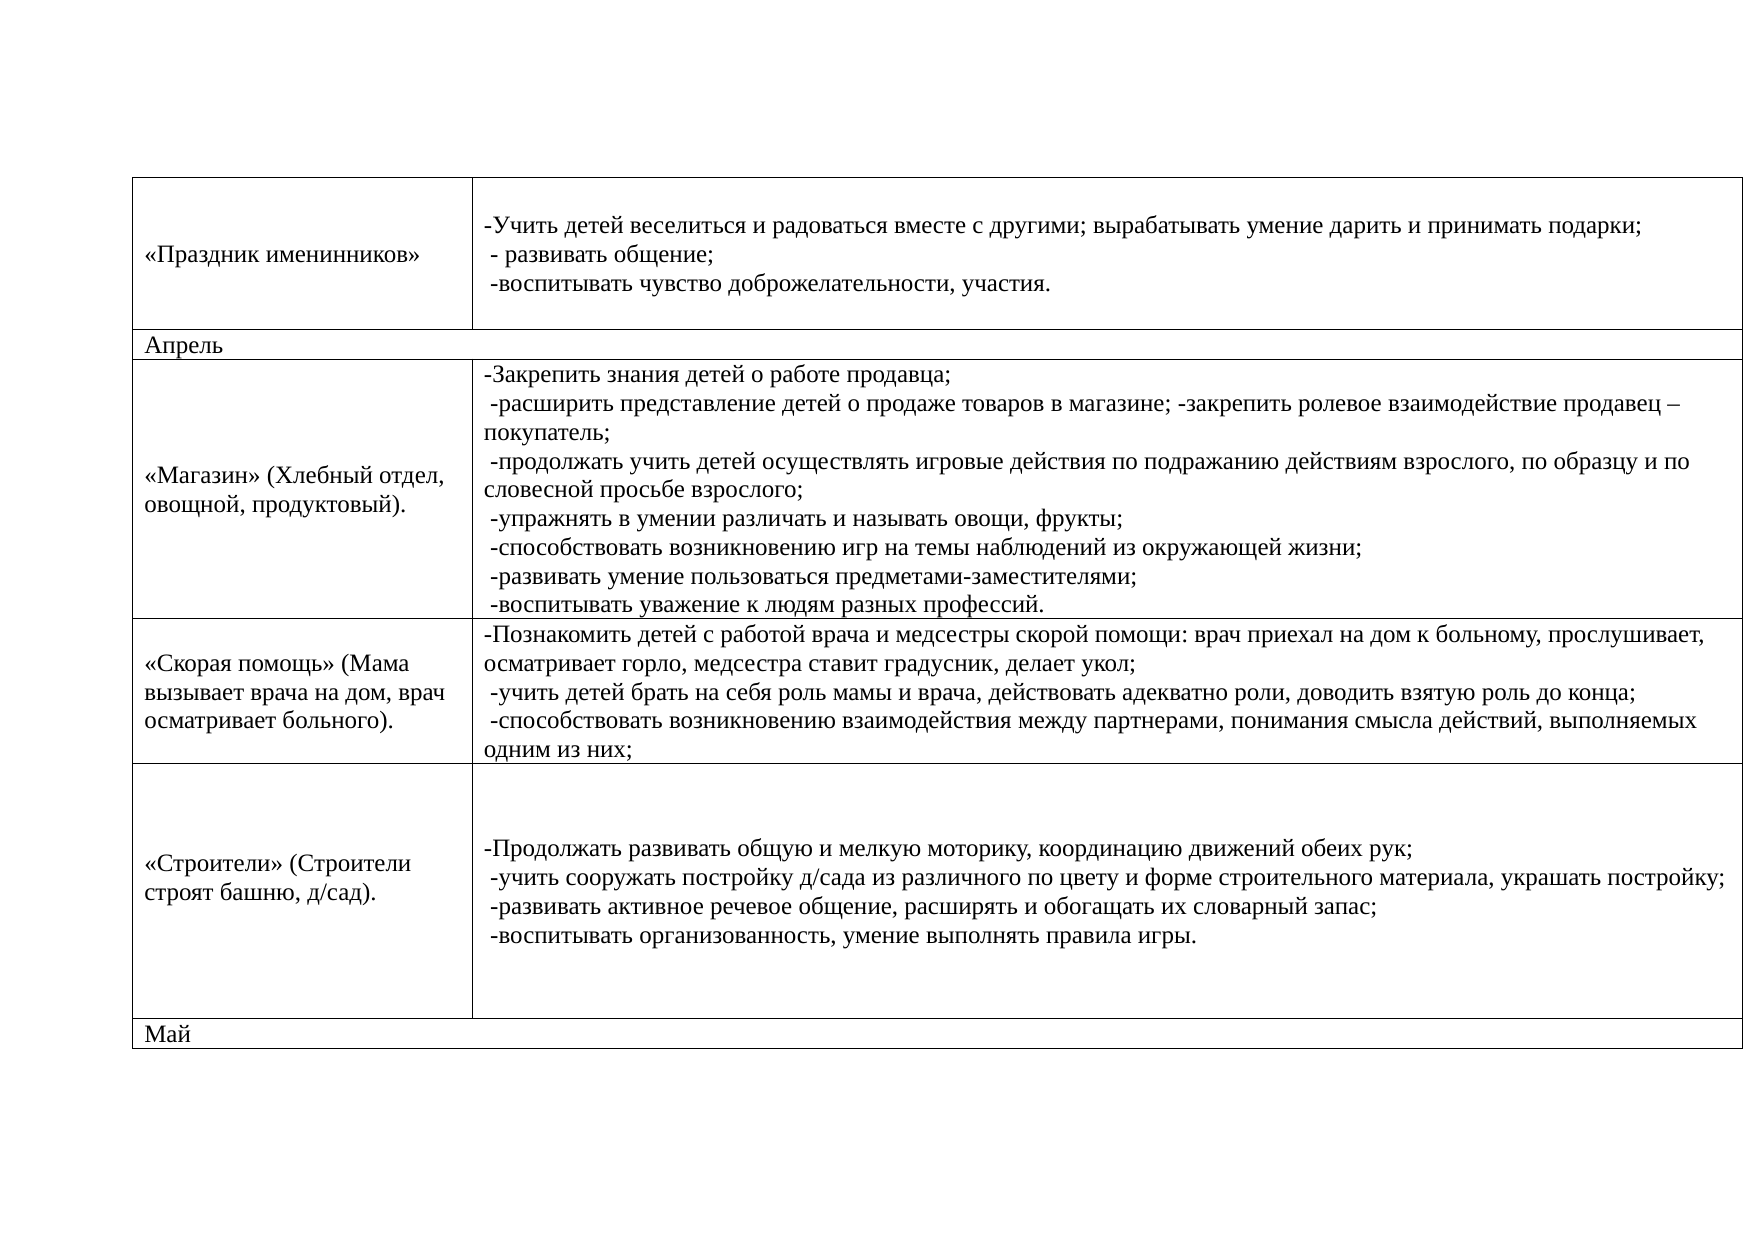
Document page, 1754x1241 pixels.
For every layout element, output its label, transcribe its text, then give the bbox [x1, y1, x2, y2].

table_cell -Учить детей веселиться и радоваться вместе с другими; вырабатывать умение дарить и принимать подарки; - развивать общение; -воспитывать чувство доброжелательности, участия. [473, 178, 1742, 329]
table_cell -Познакомить детей с работой врача и медсестры скорой помощи: врач приехал на дом к больному, прослушивает, осматривает горло, медсестра ставит градусник, делает укол; -учить детей брать на себя роль мамы и врача, действовать адекватно роли, доводить взятую роль до конца; -способствовать возникновению взаимодействия между партнерами, понимания смысла действий, выполняемых одним из них; [473, 619, 1742, 763]
table_cell «Строители» (Строители строят башню, д/сад). [133, 764, 472, 1018]
table_cell -Продолжать развивать общую и мелкую моторику, координацию движений обеих рук; -учить сооружать постройку д/сада из различного по цвету и форме строительного материала, украшать постройку; -развивать активное речевое общение, расширять и обогащать их словарный запас; -воспитывать организованность, умение выполнять правила игры. [473, 764, 1742, 1018]
table_cell «Магазин» (Хлебный отдел, овощной, продуктовый). [133, 360, 472, 618]
table_cell -Закрепить знания детей о работе продавца; -расширить представление детей о продаже товаров в магазине; -закрепить ролевое взаимодействие продавец – покупатель; -продолжать учить детей осуществлять игровые действия по подражанию действиям взрослого, по образцу и по словесной просьбе взрослого; -упражнять в умении различать и называть овощи, фрукты; -способствовать возникновению игр на темы наблюдений из окружающей жизни; -развивать умение пользоваться предметами-заместителями; -воспитывать уважение к людям разных профессий. [473, 360, 1742, 618]
table_cell «Праздник именинников» [133, 178, 472, 329]
table_cell Апрель [133, 330, 1742, 358]
table_cell «Скорая помощь» (Мама вызывает врача на дом, врач осматривает больного). [133, 619, 472, 763]
table_cell Май [133, 1019, 1742, 1048]
